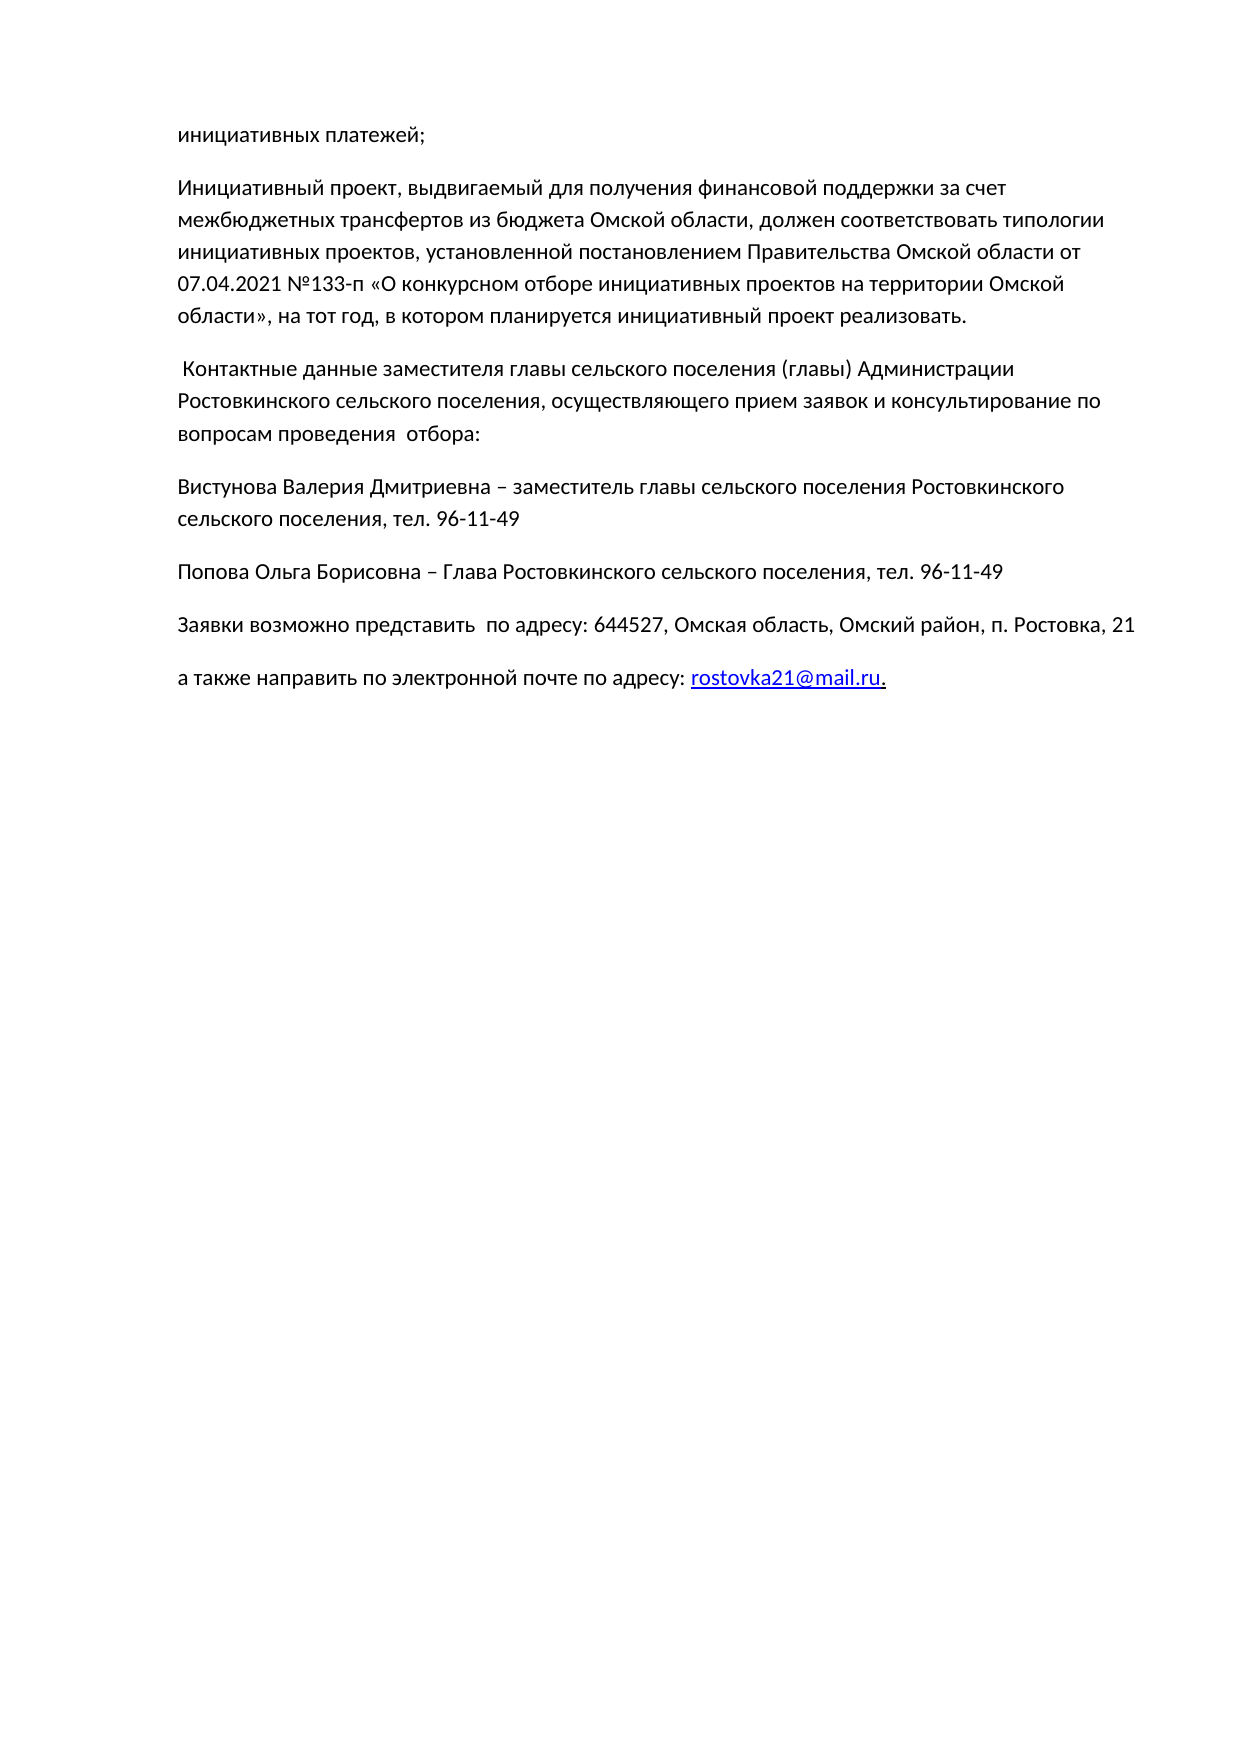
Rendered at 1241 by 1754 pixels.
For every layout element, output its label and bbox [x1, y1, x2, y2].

table_header [176, 118, 1159, 717]
